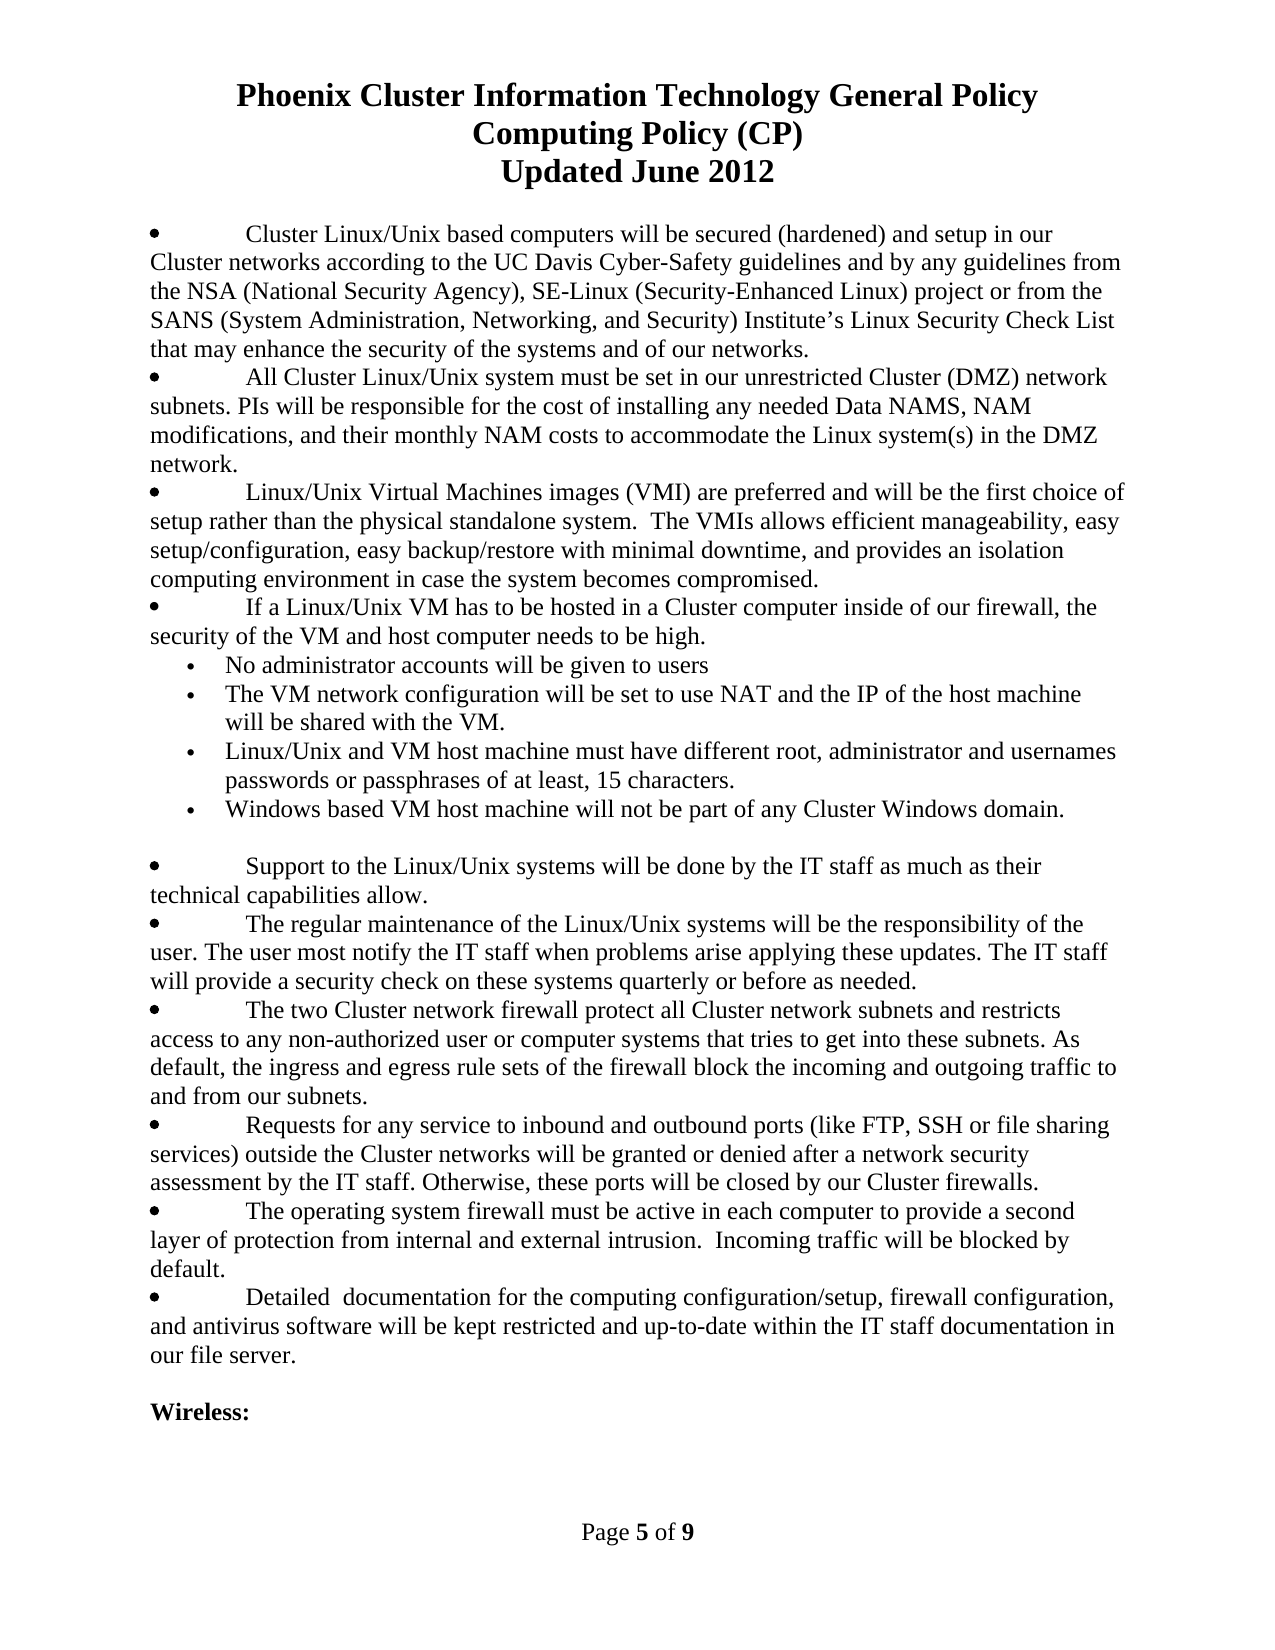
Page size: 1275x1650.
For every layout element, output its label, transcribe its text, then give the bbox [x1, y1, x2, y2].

list No administrator accounts will be given to users [187, 650, 1125, 679]
list If a Linux/Unix VM has to be hosted in a Cluster computer inside of our firewall, the security of the VM and host computer needs to be high. [150, 592, 1125, 650]
list The operating system firewall must be active in each computer to provide a second layer of protection from internal and external intrusion. Incoming traffic will be blocked by default. [150, 1196, 1125, 1282]
list The regular maintenance of the Linux/Unix systems will be the responsibility of the user. The user most notify the IT staff when problems arise applying these updates. The IT staff will provide a security check on these systems quarterly or before as needed. [150, 909, 1125, 995]
list All Cluster Linux/Unix system must be set in our unrestricted Cluster (DMZ) network subnets. PIs will be responsible for the cost of installing any needed Data NAMS, NAM modifications, and their monthly NAM costs to accommodate the Linux system(s) in the DMZ network. [150, 362, 1125, 477]
list Cluster Linux/Unix based computers will be secured (hardened) and setup in our Cluster networks according to the UC Davis Cyber-Safety guidelines and by any guidelines from the NSA (National Security Agency), SE-Linux (Security-Enhanced Linux) project or from the SANS (System Administration, Networking, and Security) Institute’s Linux Security Check List that may enhance the security of the systems and of our networks. [150, 219, 1125, 362]
list Linux/Unix Virtual Machines images (VMI) are preferred and will be the first choice of setup rather than the physical standalone system. The VMIs allows efficient manageability, easy setup/configuration, easy backup/restore with minimal downtime, and provides an isolation computing environment in case the system becomes compromised. [150, 477, 1125, 592]
list The VM network configuration will be set to use NAT and the IP of the host machine will be shared with the VM. [187, 679, 1125, 736]
list Windows based VM host machine will not be part of any Cluster Windows domain. [187, 794, 1125, 822]
list The two Cluster network firewall protect all Cluster network subnets and restricts access to any non-authorized user or computer systems that tries to get into these subnets. As default, the ingress and egress rule sets of the firewall block the incoming and outgoing traffic to and from our subnets. [150, 995, 1125, 1110]
list Requests for any service to inbound and outbound ports (like FTP, SSH or file sharing services) outside the Cluster networks will be granted or denied after a network security assessment by the IT staff. Otherwise, these ports will be closed by our Cluster firewalls. [150, 1110, 1125, 1196]
list Linux/Unix and VM host machine must have different root, administrator and usernames passwords or passphrases of at least, 15 characters. [187, 736, 1125, 794]
list Support to the Linux/Unix systems will be done by the IT staff as much as their technical capabilities allow. [150, 851, 1125, 909]
text Wireless: [150, 1397, 1125, 1426]
list Detailed documentation for the computing configuration/setup, firewall configuration, and antivirus software will be kept restricted and up-to-date within the IT staff documentation in our file server. [150, 1282, 1125, 1369]
